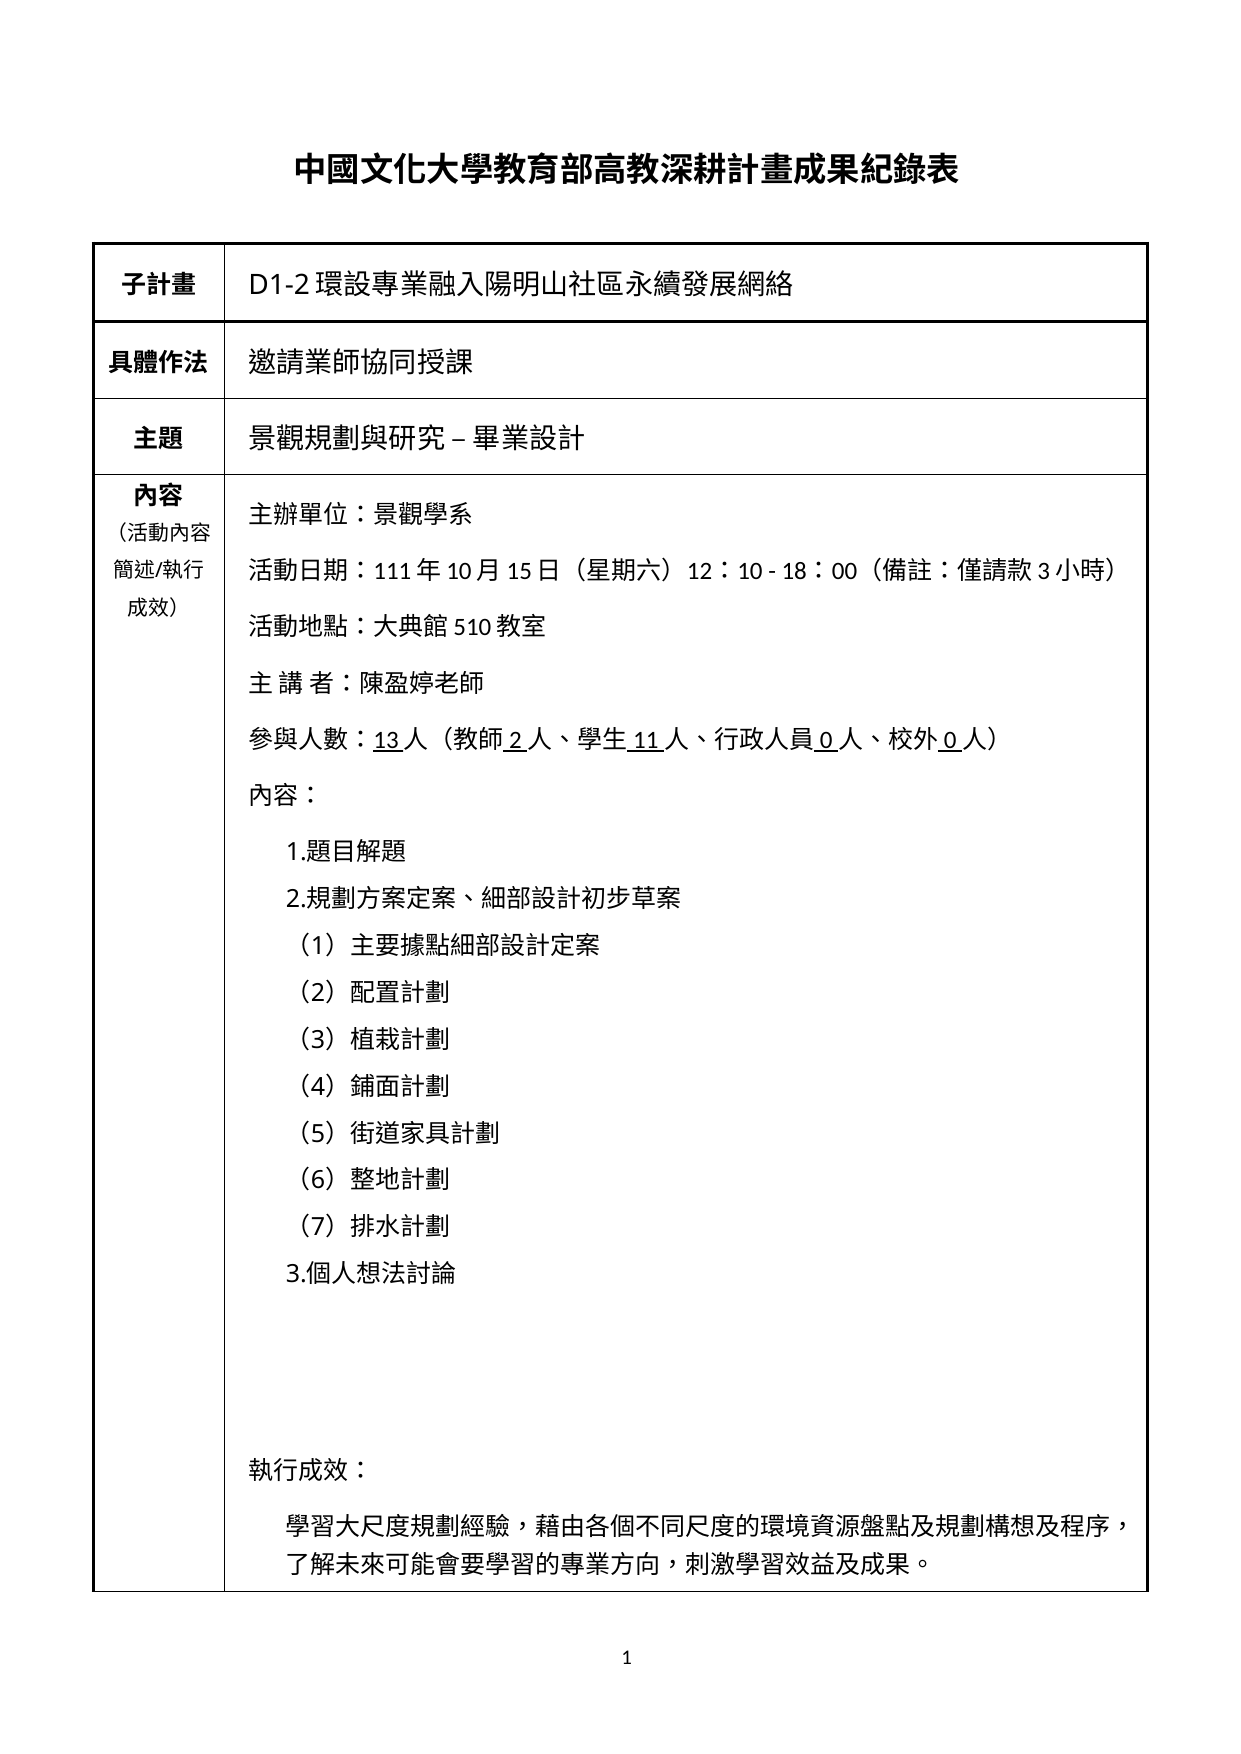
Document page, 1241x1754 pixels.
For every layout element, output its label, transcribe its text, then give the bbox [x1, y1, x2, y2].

table_cell 景觀規劃與研究 – 畢業設計 [225, 399, 1146, 474]
table_cell 具體作法 [95, 323, 224, 398]
table_cell 邀請業師協同授課 [225, 323, 1146, 398]
table_cell 內容 （活動內容簡述/執行成效） [95, 475, 224, 1591]
text 中國文化大學教育部高教深耕計畫成果紀錄表 [131, 129, 1122, 204]
table_header D1-2環設專業融入陽明山社區永續發展網絡 [225, 245, 1146, 320]
table_header 子計畫 [95, 245, 224, 320]
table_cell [225, 475, 1146, 1591]
table_cell 主題 [95, 399, 224, 474]
